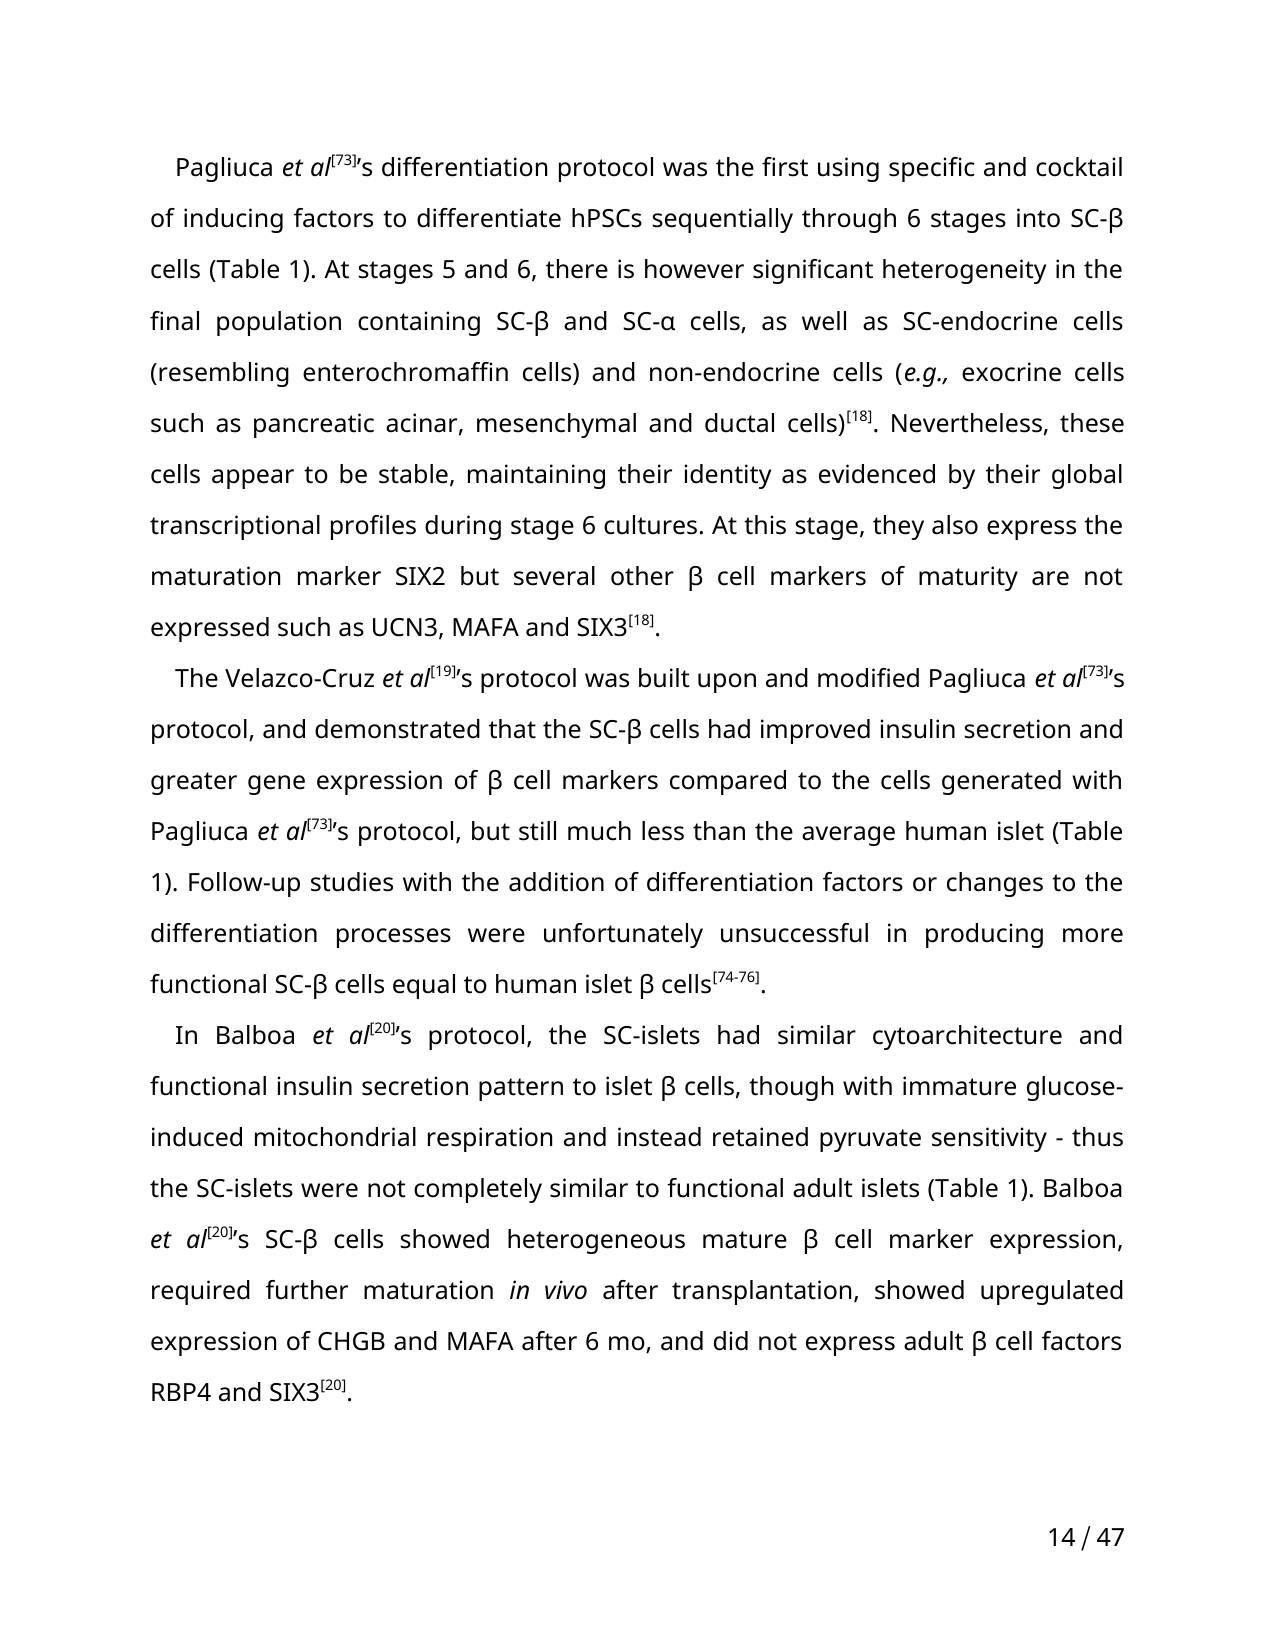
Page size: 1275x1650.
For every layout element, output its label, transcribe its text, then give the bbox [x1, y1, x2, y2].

text In Balboa et al[20]’s protocol, the SC-islets had similar cytoarchitecture and functional insulin secretion pattern to islet β cells, though with immature glucose-induced mitochondrial respiration and instead retained pyruvate sensitivity - thus the SC-islets were not completely similar to functional adult islets (Table 1). Balboa et al[20]’s SC-β cells showed heterogeneous mature β cell marker expression, required further maturation in vivo after transplantation, showed upregulated expression of CHGB and MAFA after 6 mo, and did not express adult β cell factors RBP4 and SIX3[20]. [150, 1018, 1125, 1409]
text The Velazco-Cruz et al[19]’s protocol was built upon and modified Pagliuca et al[73]’s protocol, and demonstrated that the SC-β cells had improved insulin secretion and greater gene expression of β cell markers compared to the cells generated with Pagliuca et al[73]’s protocol, but still much less than the average human islet (Table 1). Follow-up studies with the addition of differentiation factors or changes to the differentiation processes were unfortunately unsuccessful in producing more functional SC-β cells equal to human islet β cells[74-76]. [150, 660, 1125, 1001]
text Pagliuca et al[73]’s differentiation protocol was the first using specific and cocktail of inducing factors to differentiate hPSCs sequentially through 6 stages into SC-β cells (Table 1). At stages 5 and 6, there is however significant heterogeneity in the final population containing SC-β and SC-α cells, as well as SC-endocrine cells (resembling enterochromaffin cells) and non-endocrine cells (e.g., exocrine cells such as pancreatic acinar, mesenchymal and ductal cells)[18]. Nevertheless, these cells appear to be stable, maintaining their identity as evidenced by their global transcriptional profiles during stage 6 cultures. At this stage, they also express the maturation marker SIX2 but several other β cell markers of maturity are not expressed such as UCN3, MAFA and SIX3[18]. [150, 150, 1125, 643]
